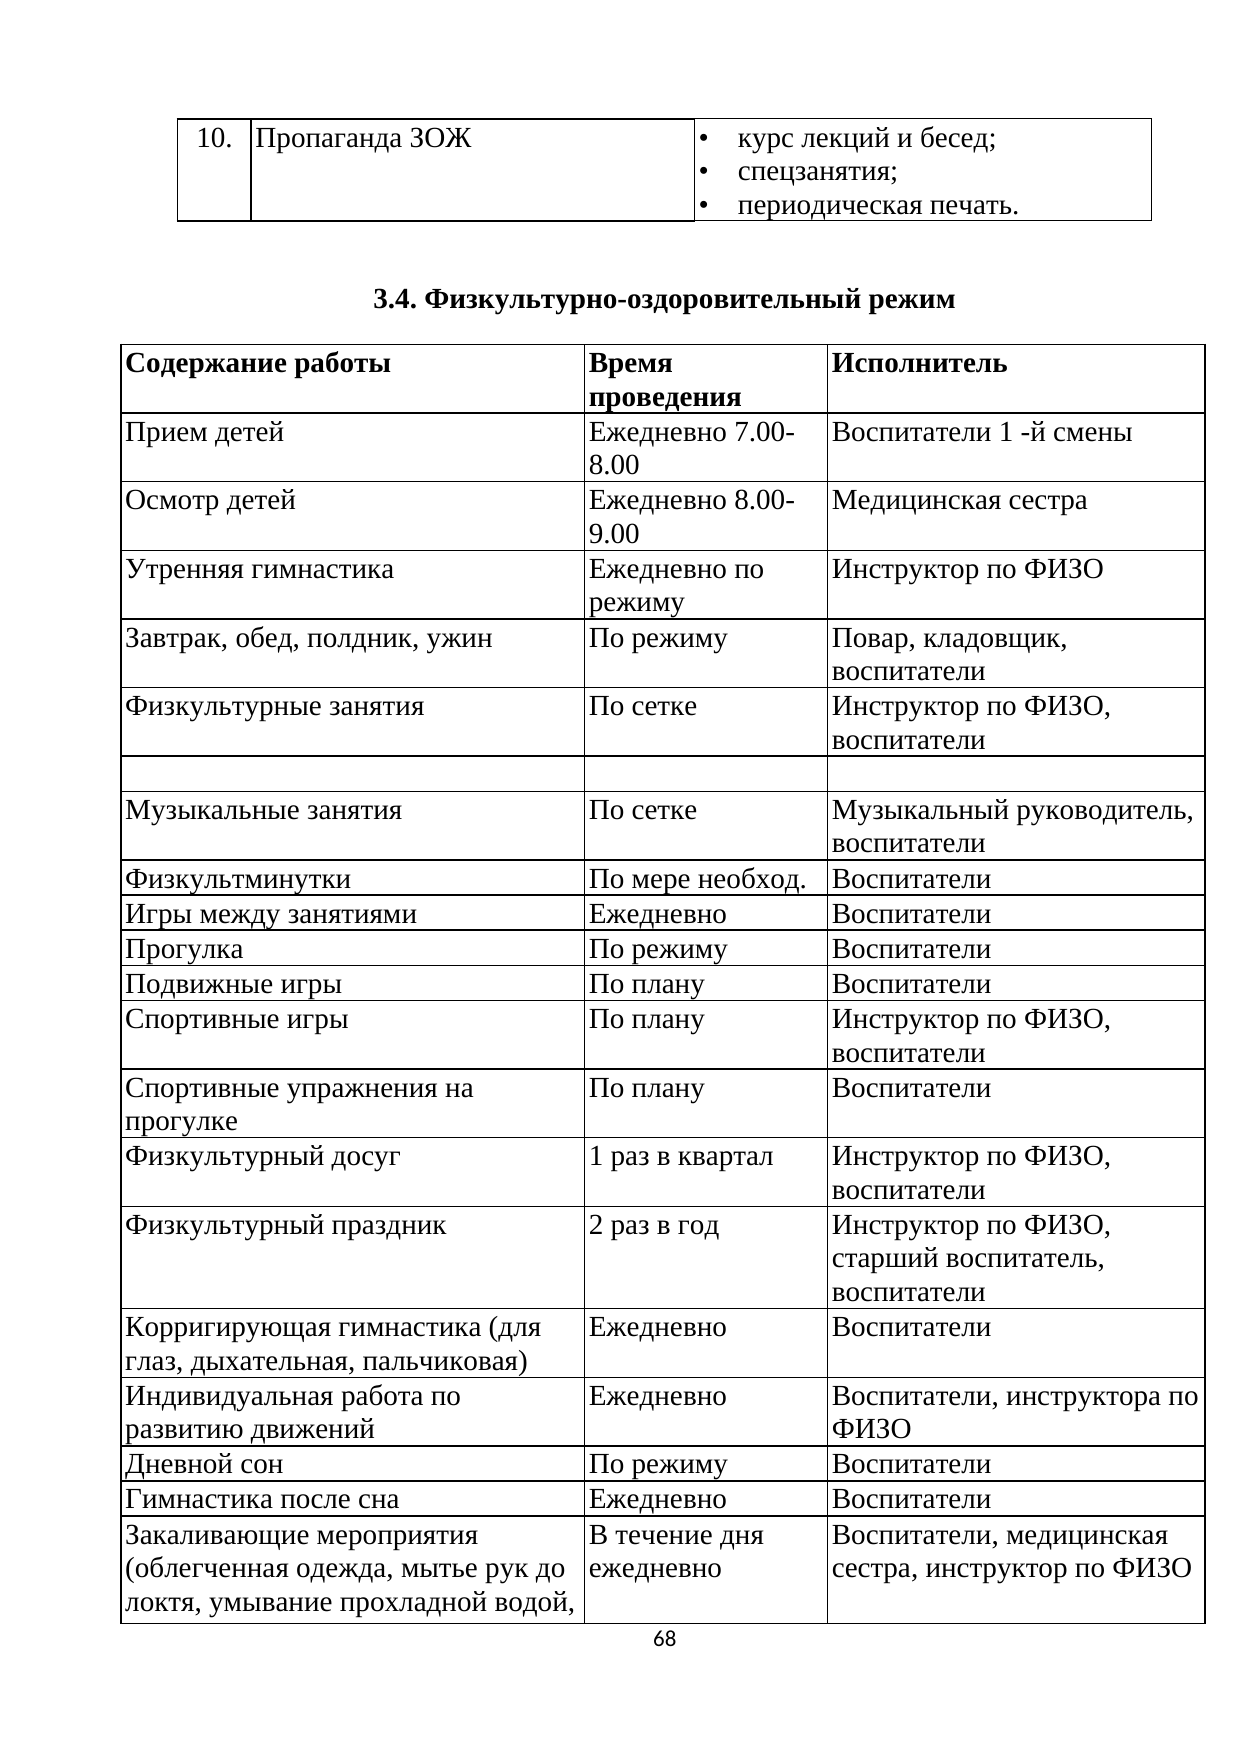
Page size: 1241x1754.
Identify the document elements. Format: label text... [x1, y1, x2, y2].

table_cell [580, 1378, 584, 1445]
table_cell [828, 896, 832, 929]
table_cell Прием детей [122, 414, 584, 481]
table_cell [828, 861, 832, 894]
table_cell 1 раз в квартал [585, 1138, 827, 1206]
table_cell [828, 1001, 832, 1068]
table_cell • курс лекций и бесед; • спецзанятия; • периодическая печать. [695, 119, 1151, 220]
table_cell 2 раз в год [585, 1207, 827, 1308]
table_cell Завтрак, обед, полдник, ужин [122, 620, 584, 687]
table_cell Пропаганда ЗОЖ [252, 120, 694, 220]
table_cell По сетке [585, 688, 827, 755]
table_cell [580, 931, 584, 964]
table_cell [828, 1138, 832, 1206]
table_cell Медицинская сестра [828, 482, 1204, 549]
table_cell Воспитатели 1 -й смены [828, 414, 1204, 481]
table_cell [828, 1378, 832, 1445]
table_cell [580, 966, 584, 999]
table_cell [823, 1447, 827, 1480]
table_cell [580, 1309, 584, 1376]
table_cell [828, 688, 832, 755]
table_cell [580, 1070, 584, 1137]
table_cell Ежедневно [585, 1378, 827, 1445]
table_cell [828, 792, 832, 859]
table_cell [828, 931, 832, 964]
table_cell Инструктор по ФИЗО [828, 551, 1204, 618]
table_cell Спортивные игры [122, 1001, 584, 1068]
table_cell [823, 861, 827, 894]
table_cell По плану [585, 1070, 827, 1137]
table_cell По сетке [585, 792, 827, 859]
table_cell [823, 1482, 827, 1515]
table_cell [585, 1517, 827, 1623]
table_cell По режиму [585, 620, 827, 687]
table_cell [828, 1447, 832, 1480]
table_cell Физкультурный досуг [122, 1138, 584, 1206]
table_header Содержание работы [122, 345, 584, 412]
text 3.4. Физкультурно-оздоровительный режим [177, 281, 1152, 315]
table_cell Физкультурные занятия [122, 688, 584, 755]
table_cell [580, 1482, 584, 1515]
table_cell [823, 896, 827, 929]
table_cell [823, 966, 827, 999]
table_cell Осмотр детей [122, 482, 584, 549]
table_cell Ежедневно [585, 1309, 827, 1376]
table_cell Музыкальные занятия [122, 792, 584, 859]
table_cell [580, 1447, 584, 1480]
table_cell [828, 1517, 1204, 1623]
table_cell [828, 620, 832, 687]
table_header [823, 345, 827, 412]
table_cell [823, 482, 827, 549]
table_cell [828, 757, 832, 791]
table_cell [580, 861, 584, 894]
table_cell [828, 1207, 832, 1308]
table_cell По плану [585, 1001, 827, 1068]
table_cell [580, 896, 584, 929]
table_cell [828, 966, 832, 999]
table_cell [580, 757, 584, 791]
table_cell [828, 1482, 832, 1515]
table_cell 10. [178, 120, 250, 220]
table_cell Утренняя гимнастика [122, 551, 584, 618]
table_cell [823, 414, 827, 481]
table_cell Воспитатели [828, 1070, 1204, 1137]
table_header Исполнитель [828, 345, 1204, 412]
table_cell Воспитатели [828, 1309, 1204, 1376]
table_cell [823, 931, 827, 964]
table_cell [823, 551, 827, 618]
table_cell Физкультурный праздник [122, 1207, 584, 1308]
table_cell [823, 757, 827, 791]
